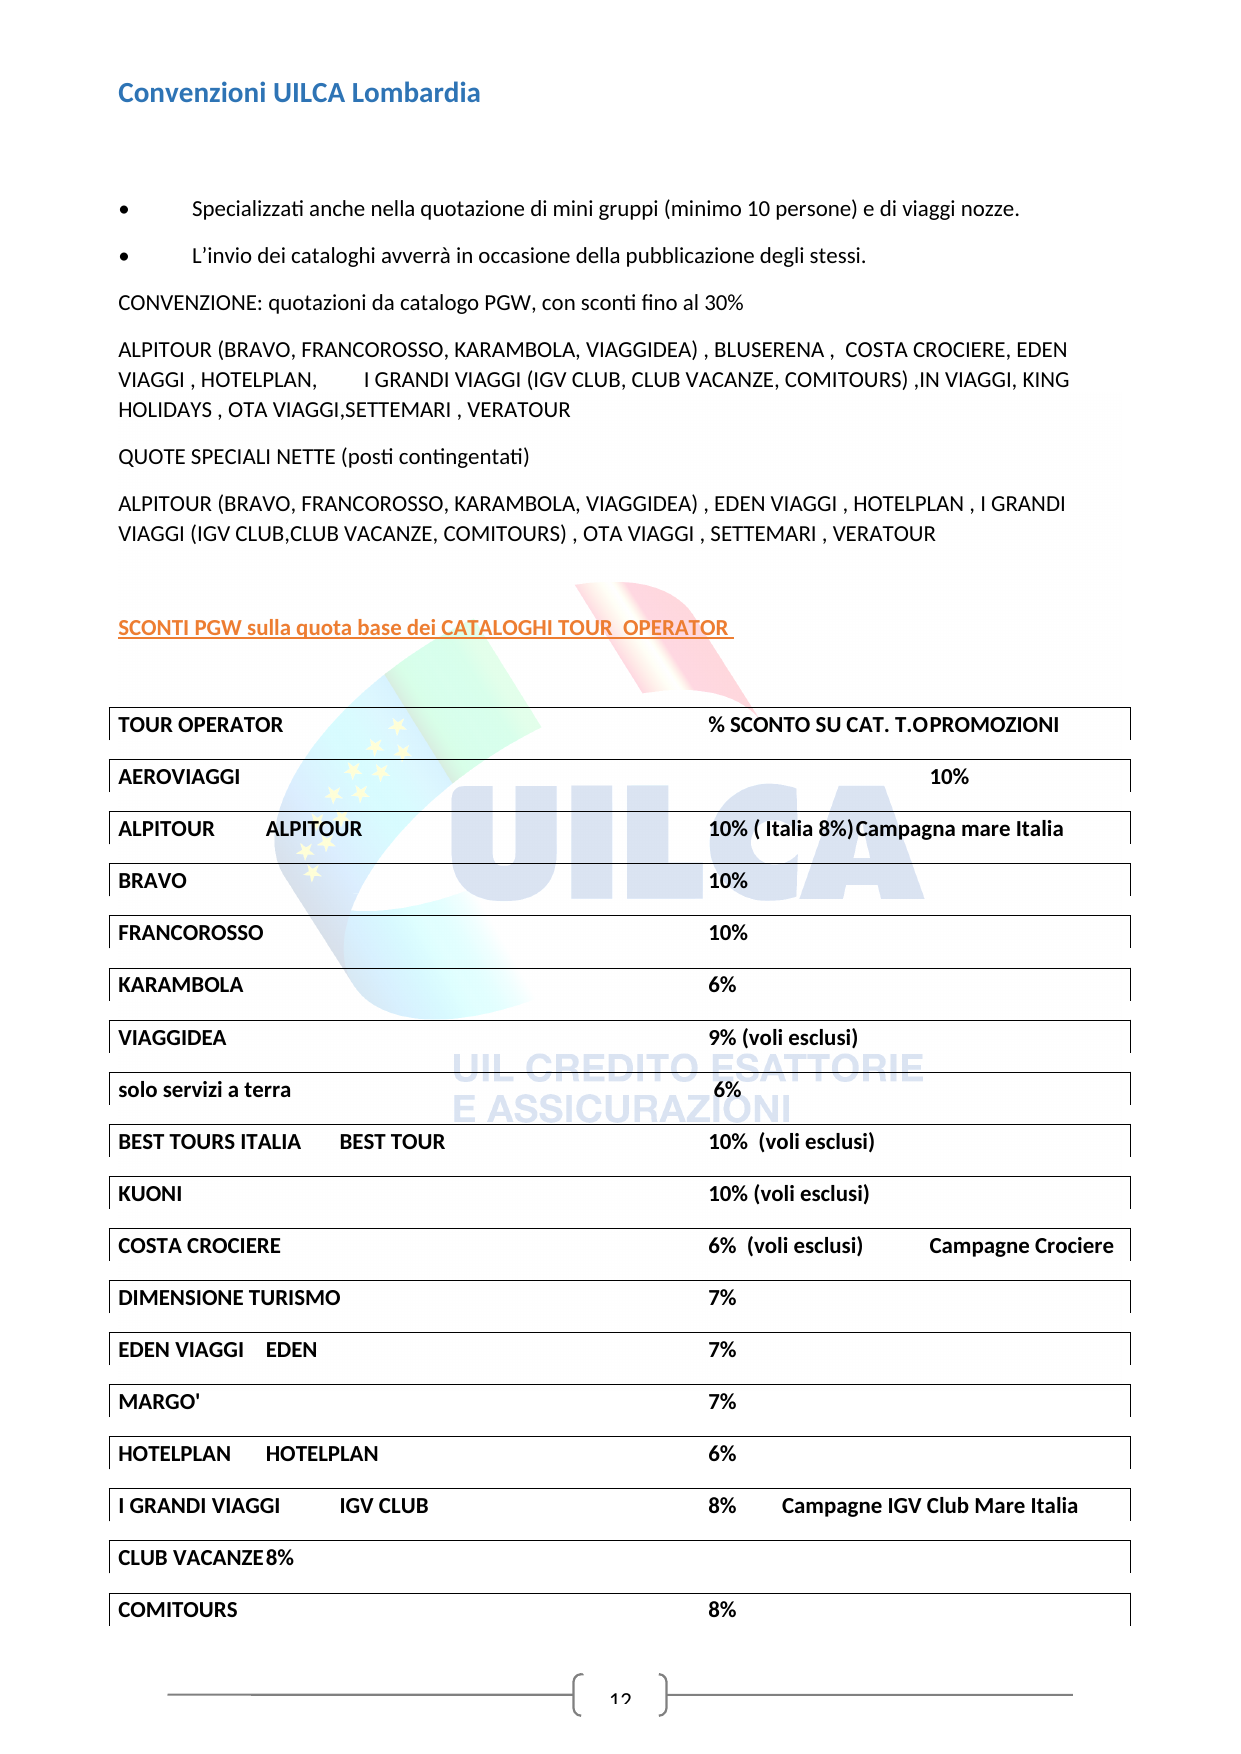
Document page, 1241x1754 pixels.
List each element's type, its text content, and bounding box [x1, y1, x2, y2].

text CONVENZIONE: quotazioni da catalogo PGW, con sconti fino al 30% [118, 288, 1122, 316]
text VIAGGIDEA 9% (voli esclusi) [110, 1021, 1130, 1053]
text QUOTE SPECIALI NETTE (posti contingentati) [118, 442, 1122, 470]
text • L’invio dei cataloghi avverrà in occasione della pubblicazione degli stessi. [118, 241, 1122, 269]
text BRAVO 10% [110, 864, 1130, 896]
text FRANCOROSSO 10% [110, 916, 1130, 948]
text EDEN VIAGGI EDEN 7% [110, 1333, 1130, 1365]
text AEROVIAGGI 10% [110, 760, 1130, 792]
text CLUB VACANZE 8% [110, 1541, 1130, 1573]
text ALPITOUR (BRAVO, FRANCOROSSO, KARAMBOLA, VIAGGIDEA) , EDEN VIAGGI , HOTELPLAN , I GRANDI VIAGGI (IGV CLUB,CLUB VACANZE, COMITOURS) , OTA VIAGGI , SETTEMARI , VERATOUR [118, 489, 1122, 547]
text solo servizi a terra 6% [110, 1073, 1130, 1105]
text MARGO' 7% [110, 1385, 1130, 1417]
text I GRANDI VIAGGI IGV CLUB 8% Campagne IGV Club Mare Italia [110, 1489, 1130, 1521]
text COMITOURS 8% [110, 1594, 1130, 1626]
text BEST TOURS ITALIA BEST TOUR 10% (voli esclusi) [110, 1125, 1130, 1157]
text TOUR OPERATOR % SCONTO SU CAT. T.O PROMOZIONI [110, 708, 1130, 740]
text KUONI 10% (voli esclusi) [110, 1177, 1130, 1209]
text • Specializzati anche nella quotazione di mini gruppi (minimo 10 persone) e di viaggi nozze. [118, 194, 1122, 222]
text HOTELPLAN HOTELPLAN 6% [110, 1437, 1130, 1469]
text ALPITOUR ALPITOUR 10% ( Italia 8%) Campagna mare Italia [110, 812, 1130, 844]
text COSTA CROCIERE 6% (voli esclusi) Campagne Crociere [110, 1229, 1130, 1261]
text DIMENSIONE TURISMO 7% [110, 1281, 1130, 1313]
text SCONTI PGW sulla quota base dei CATALOGHI TOUR OPERATOR [118, 613, 1122, 641]
text ALPITOUR (BRAVO, FRANCOROSSO, KARAMBOLA, VIAGGIDEA) , BLUSERENA , COSTA CROCIERE, EDEN VIAGGI , HOTELPLAN, I GRANDI VIAGGI (IGV CLUB, CLUB VACANZE, COMITOURS) ,IN VIAGGI, KING HOLIDAYS , OTA VIAGGI,SETTEMARI , VERATOUR [118, 335, 1122, 423]
text KARAMBOLA 6% [110, 969, 1130, 1001]
